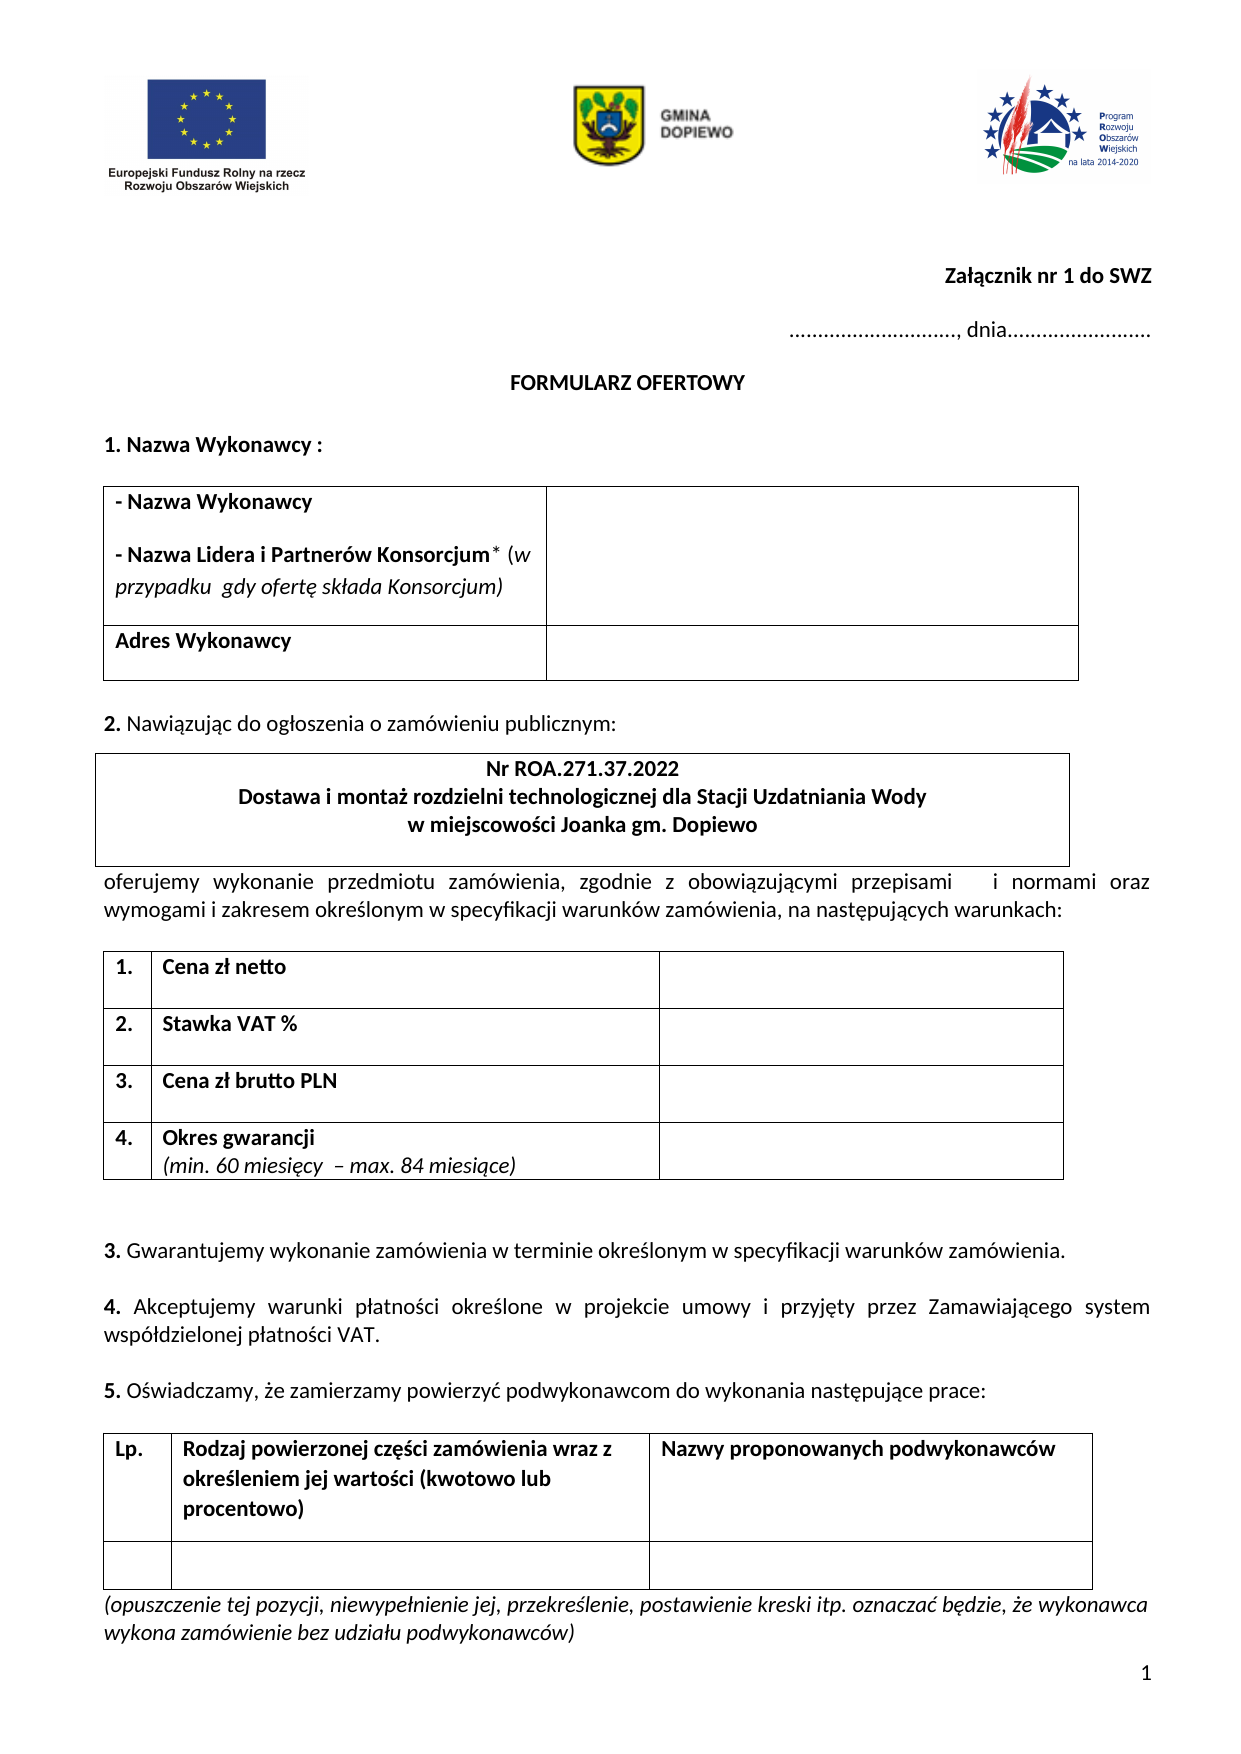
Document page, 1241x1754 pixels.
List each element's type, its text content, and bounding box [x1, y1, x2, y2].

table_header Lp. [104, 1434, 171, 1541]
table_header [660, 952, 1063, 1008]
picture [976, 69, 1151, 184]
table_header Rodzaj powierzonej części zamówienia wraz z określeniem jej wartości (kwotowo lub procentowo) [172, 1434, 649, 1541]
text 4. Akceptujemy warunki płatności określone w projekcie umowy i przyjęty przez Zamawiającego system współdzielonej płatności VAT. [103, 1292, 1152, 1348]
table_cell 4. [104, 1123, 151, 1179]
table_cell 3. [104, 1066, 151, 1122]
picture [558, 67, 748, 186]
text 2. Nawiązując do ogłoszenia o zamówieniu publicznym: [103, 709, 1152, 737]
table_cell Adres Wykonawcy [104, 626, 546, 680]
table_cell [104, 1542, 171, 1589]
table_cell [650, 1542, 1092, 1589]
table_header Cena zł netto [152, 952, 659, 1008]
table_cell Okres gwarancji (min. 60 miesięcy – max. 84 miesiące) [152, 1123, 659, 1179]
text FORMULARZ OFERTOWY [103, 368, 1152, 396]
text 5. Oświadczamy, że zamierzamy powierzyć podwykonawcom do wykonania następujące prace: [103, 1377, 1152, 1404]
text 1. Nazwa Wykonawcy : [103, 430, 1152, 458]
table_cell 2. [104, 1009, 151, 1065]
text Załącznik nr 1 do SWZ [103, 262, 1152, 290]
table_cell [660, 1123, 1063, 1179]
text (opuszczenie tej pozycji, niewypełnienie jej, przekreślenie, postawienie kreski itp. oznaczać będzie, że wykonawca wykona zamówienie bez udziału podwykonawców) [103, 1590, 1152, 1646]
table_header - Nazwa Wykonawcy - Nazwa Lidera i Partnerów Konsorcjum* (w przypadku gdy ofertę składa Konsorcjum) [104, 487, 546, 625]
table_cell Cena zł brutto PLN [152, 1066, 659, 1122]
table_cell [547, 626, 1078, 680]
table_cell Stawka VAT % [152, 1009, 659, 1065]
table_cell [172, 1542, 649, 1589]
text oferujemy wykonanie przedmiotu zamówienia, zgodnie z obowiązującymi przepisami i normami oraz wymogami i zakresem określonym w specyfikacji warunków zamówienia, na następujących warunkach: [103, 765, 1152, 923]
picture [103, 75, 310, 196]
table_cell [660, 1066, 1063, 1122]
table_cell [660, 1009, 1063, 1065]
table_header [547, 487, 1078, 625]
text 3. Gwarantujemy wykonanie zamówienia w terminie określonym w specyfikacji warunków zamówienia. [103, 1236, 1152, 1264]
table_header Nazwy proponowanych podwykonawców [650, 1434, 1092, 1541]
table_header Nr ROA.271.37.2022 Dostawa i montaż rozdzielni technologicznej dla Stacji Uzdatniania Wody w miejscowości Joanka gm. Dopiewo [96, 754, 1069, 866]
text ............................., dnia......................... [103, 315, 1152, 343]
table_header 1. [104, 952, 151, 1008]
